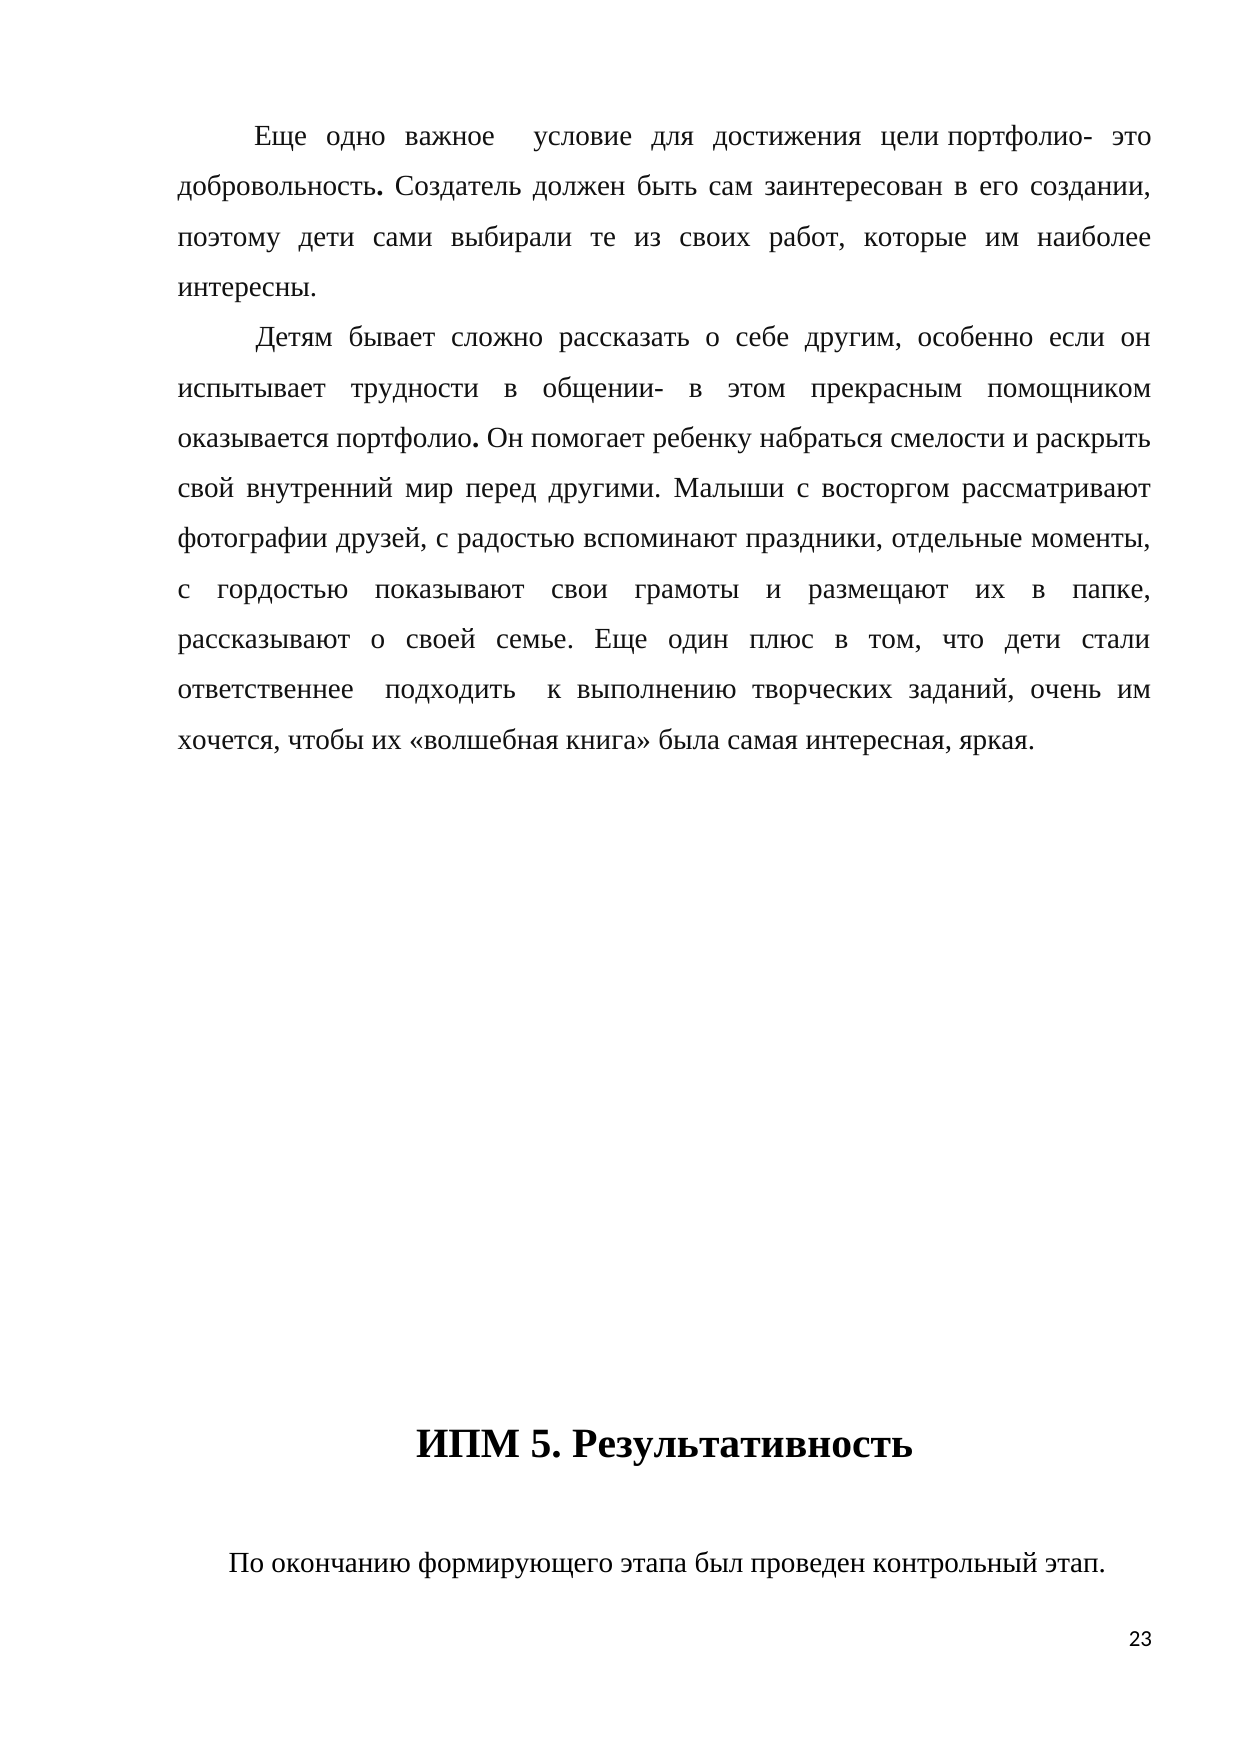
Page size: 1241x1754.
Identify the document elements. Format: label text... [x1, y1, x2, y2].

text По окончанию формирующего этапа был проведен контрольный этап. [177, 1545, 1152, 1579]
text Еще одно важное условие для достижения цели портфолио- это добровольность. Создатель должен быть сам заинтересован в его создании, поэтому дети сами выбирали те из своих работ, которые им наиболее интересны. [177, 118, 1152, 303]
text Детям бывает сложно рассказать о себе другим, особенно если он испытывает трудности в общении- в этом прекрасным помощником оказывается портфолио. Он помогает ребенку набраться смелости и раскрыть свой внутренний мир перед другими. Малыши с восторгом рассматривают фотографии друзей, с радостью вспоминают праздники, отдельные моменты, с гордостью показывают свои грамоты и размещают их в папке, рассказывают о своей семье. Еще один плюс в том, что дети стали ответственнее подходить к выполнению творческих заданий, очень им хочется, чтобы их «волшебная книга» была самая интересная, яркая. [177, 319, 1152, 755]
text ИПМ 5. Результативность [177, 1419, 1152, 1467]
